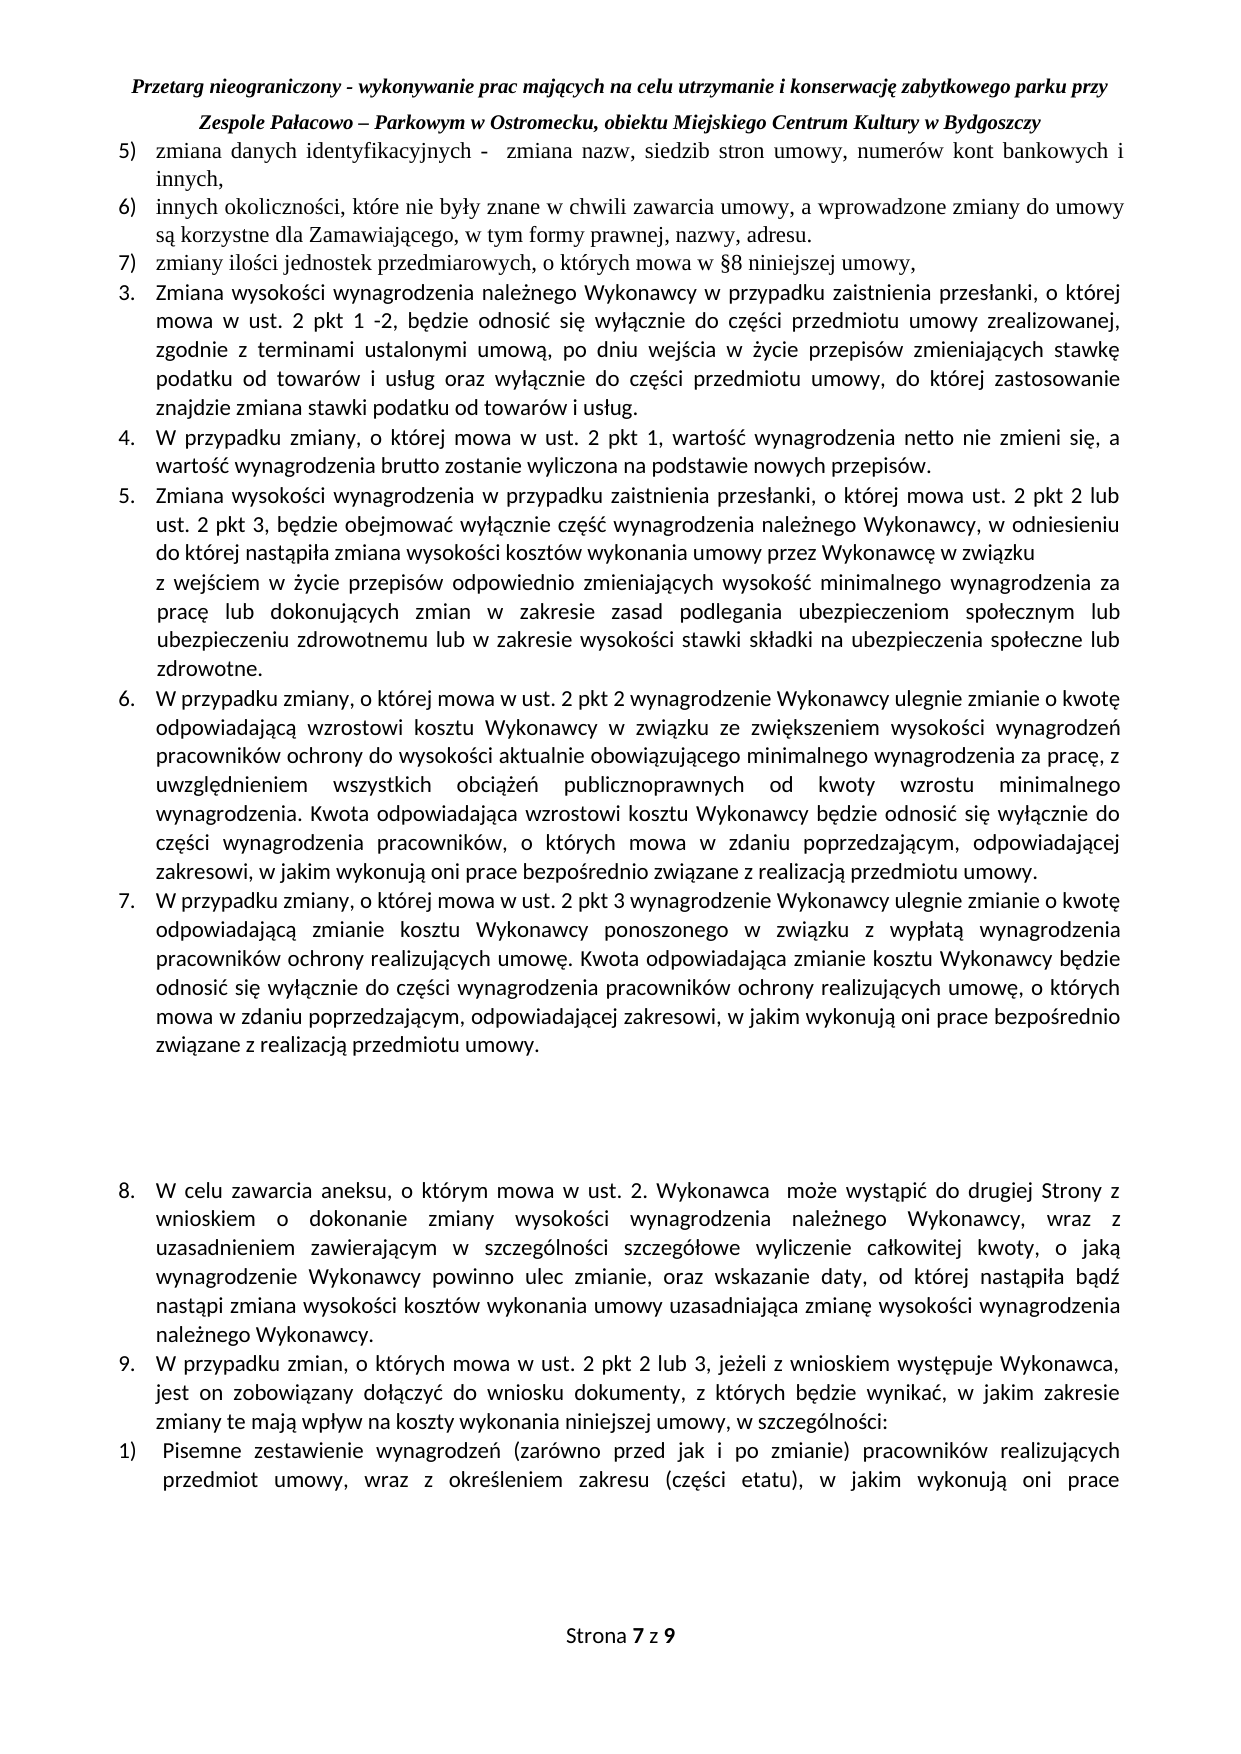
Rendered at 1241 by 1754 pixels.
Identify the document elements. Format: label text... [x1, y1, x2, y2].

list Zmiana wysokości wynagrodzenia w przypadku zaistnienia przesłanki, o której mowa ust. 2 pkt 2 lub ust. 2 pkt 3, będzie obejmować wyłącznie część wynagrodzenia należnego Wykonawcy, w odniesieniu do której nastąpiła zmiana wysokości kosztów wykonania umowy przez Wykonawcę w związku [118, 481, 1122, 567]
list zmiany ilości jednostek przedmiarowych, o których mowa w §8 niniejszej umowy, [118, 248, 1126, 277]
text z wejściem w życie przepisów odpowiednio zmieniających wysokość minimalnego wynagrodzenia za pracę lub dokonujących zmian w zakresie zasad podlegania ubezpieczeniom społecznym lub ubezpieczeniu zdrowotnemu lub w zakresie wysokości stawki składki na ubezpieczenia społeczne lub zdrowotne. [156, 568, 1122, 682]
list zmiana danych identyfikacyjnych - zmiana nazw, siedzib stron umowy, numerów kont bankowych i innych, [118, 136, 1126, 191]
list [118, 1436, 1122, 1493]
list innych okoliczności, które nie były znane w chwili zawarcia umowy, a wprowadzone zmiany do umowy są korzystne dla Zamawiającego, w tym formy prawnej, nazwy, adresu. [118, 192, 1126, 247]
list W celu zawarcia aneksu, o którym mowa w ust. 2. Wykonawca może wystąpić do drugiej Strony z wnioskiem o dokonanie zmiany wysokości wynagrodzenia należnego Wykonawcy, wraz z uzasadnieniem zawierającym w szczególności szczegółowe wyliczenie całkowitej kwoty, o jaką wynagrodzenie Wykonawcy powinno ulec zmianie, oraz wskazanie daty, od której nastąpiła bądź nastąpi zmiana wysokości kosztów wykonania umowy uzasadniająca zmianę wysokości wynagrodzenia należnego Wykonawcy. [118, 1176, 1122, 1348]
list W przypadku zmiany, o której mowa w ust. 2 pkt 3 wynagrodzenie Wykonawcy ulegnie zmianie o kwotę odpowiadającą zmianie kosztu Wykonawcy ponoszonego w związku z wypłatą wynagrodzenia pracowników ochrony realizujących umowę. Kwota odpowiadająca zmianie kosztu Wykonawcy będzie odnosić się wyłącznie do części wynagrodzenia pracowników ochrony realizujących umowę, o których mowa w zdaniu poprzedzającym, odpowiadającej zakresowi, w jakim wykonują oni prace bezpośrednio związane z realizacją przedmiotu umowy. [118, 886, 1122, 1059]
list W przypadku zmian, o których mowa w ust. 2 pkt 2 lub 3, jeżeli z wnioskiem występuje Wykonawca, jest on zobowiązany dołączyć do wniosku dokumenty, z których będzie wynikać, w jakim zakresie zmiany te mają wpływ na koszty wykonania niniejszej umowy, w szczególności: [118, 1349, 1122, 1435]
list W przypadku zmiany, o której mowa w ust. 2 pkt 1, wartość wynagrodzenia netto nie zmieni się, a wartość wynagrodzenia brutto zostanie wyliczona na podstawie nowych przepisów. [118, 423, 1122, 479]
list W przypadku zmiany, o której mowa w ust. 2 pkt 2 wynagrodzenie Wykonawcy ulegnie zmianie o kwotę odpowiadającą wzrostowi kosztu Wykonawcy w związku ze zwiększeniem wysokości wynagrodzeń pracowników ochrony do wysokości aktualnie obowiązującego minimalnego wynagrodzenia za pracę, z uwzględnieniem wszystkich obciążeń publicznoprawnych od kwoty wzrostu minimalnego wynagrodzenia. Kwota odpowiadająca wzrostowi kosztu Wykonawcy będzie odnosić się wyłącznie do części wynagrodzenia pracowników, o których mowa w zdaniu poprzedzającym, odpowiadającej zakresowi, w jakim wykonują oni prace bezpośrednio związane z realizacją przedmiotu umowy. [118, 684, 1122, 885]
list Zmiana wysokości wynagrodzenia należnego Wykonawcy w przypadku zaistnienia przesłanki, o której mowa w ust. 2 pkt 1 -2, będzie odnosić się wyłącznie do części przedmiotu umowy zrealizowanej, zgodnie z terminami ustalonymi umową, po dniu wejścia w życie przepisów zmieniających stawkę podatku od towarów i usług oraz wyłącznie do części przedmiotu umowy, do której zastosowanie znajdzie zmiana stawki podatku od towarów i usług. [118, 278, 1122, 421]
